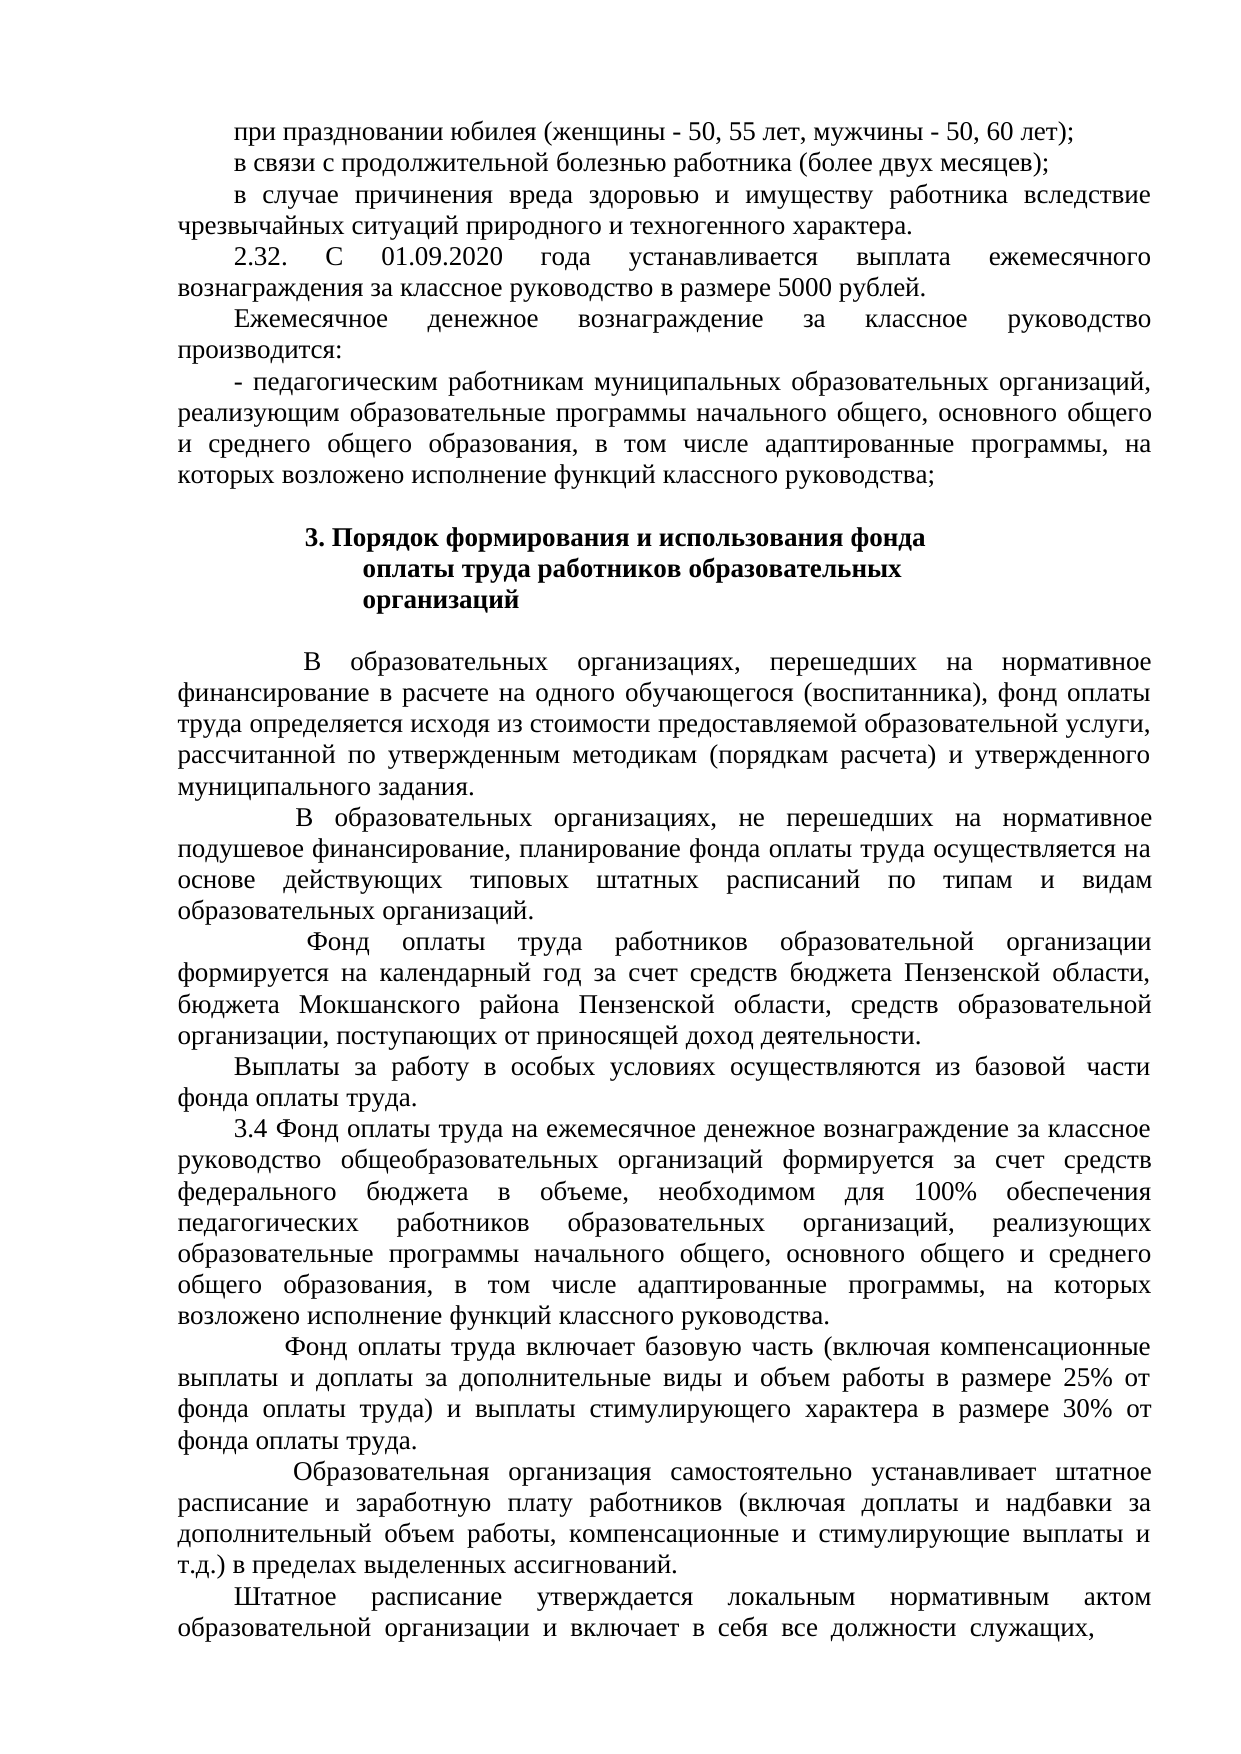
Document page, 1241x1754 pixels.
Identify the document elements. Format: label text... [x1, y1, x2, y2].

list Фонд оплаты труда работников образовательной организации формируется на календарный год за счет средств бюджета Пензенской области, бюджета Мокшанского района Пензенской области, средств образовательной организации, поступающих от приносящей доход деятельности. [177, 925, 1152, 1050]
list педагогическим работникам муниципальных образовательных организаций, реализующим образовательные программы начального общего, основного общего и среднего общего образования, в том числе адаптированные программы, на которых возложено исполнение функций классного руководства; [177, 365, 1152, 489]
text Штатное расписание утверждается локальным нормативным актом образовательной организации и включает в себя все должности служащих, [177, 1579, 1151, 1642]
text 3.4 Фонд оплаты труда на ежемесячное денежное вознаграждение за классное руководство общеобразовательных организаций формируется за счет средств федерального бюджета в объеме, необходимом для 100% обеспечения педагогических работников образовательных организаций, реализующих образовательные программы начального общего, основного общего и среднего общего образования, в том числе адаптированные программы, на которых возложено исполнение функций классного руководства. [177, 1112, 1152, 1330]
list Образовательная организация самостоятельно устанавливает штатное расписание и заработную плату работников (включая доплаты и надбавки за дополнительный объем работы, компенсационные и стимулирующие выплаты и т.д.) в пределах выделенных ассигнований. [177, 1455, 1152, 1579]
text Выплаты за работу в особых условиях осуществляются из базовой части фонда оплаты труда. [177, 1050, 1151, 1112]
list Фонд оплаты труда включает базовую часть (включая компенсационные выплаты и доплаты за дополнительные виды и объем работы в размере 25% от фонда оплаты труда) и выплаты стимулирующего характера в размере 30% от фонда оплаты труда. [177, 1330, 1152, 1455]
text в случае причинения вреда здоровью и имуществу работника вследствие чрезвычайных ситуаций природного и техногенного характера. [177, 178, 1151, 240]
text 2.32. С 01.09.2020 года устанавливается выплата ежемесячного вознаграждения за классное руководство в размере 5000 рублей. [177, 240, 1152, 302]
text Ежемесячное денежное вознаграждение за классное руководство производится: [177, 302, 1151, 365]
text при праздновании юбилея (женщины - 50, 55 лет, мужчины - 50, 60 лет); в связи с продолжительной болезнью работника (более двух месяцев); [233, 115, 1075, 178]
list В образовательных организациях, перешедших на нормативное финансирование в расчете на одного обучающегося (воспитанника), фонд оплаты труда определяется исходя из стоимости предоставляемой образовательной услуги, рассчитанной по утвержденным методикам (порядкам расчета) и утвержденного муниципального задания. [177, 645, 1152, 801]
subtitle Порядок формирования и использования фонда оплаты труда работников образовательных организаций [304, 521, 1024, 614]
list В образовательных организациях, не перешедших на нормативное подушевое финансирование, планирование фонда оплаты труда осуществляется на основе действующих типовых штатных расписаний по типам и видам образовательных организаций. [177, 801, 1152, 925]
